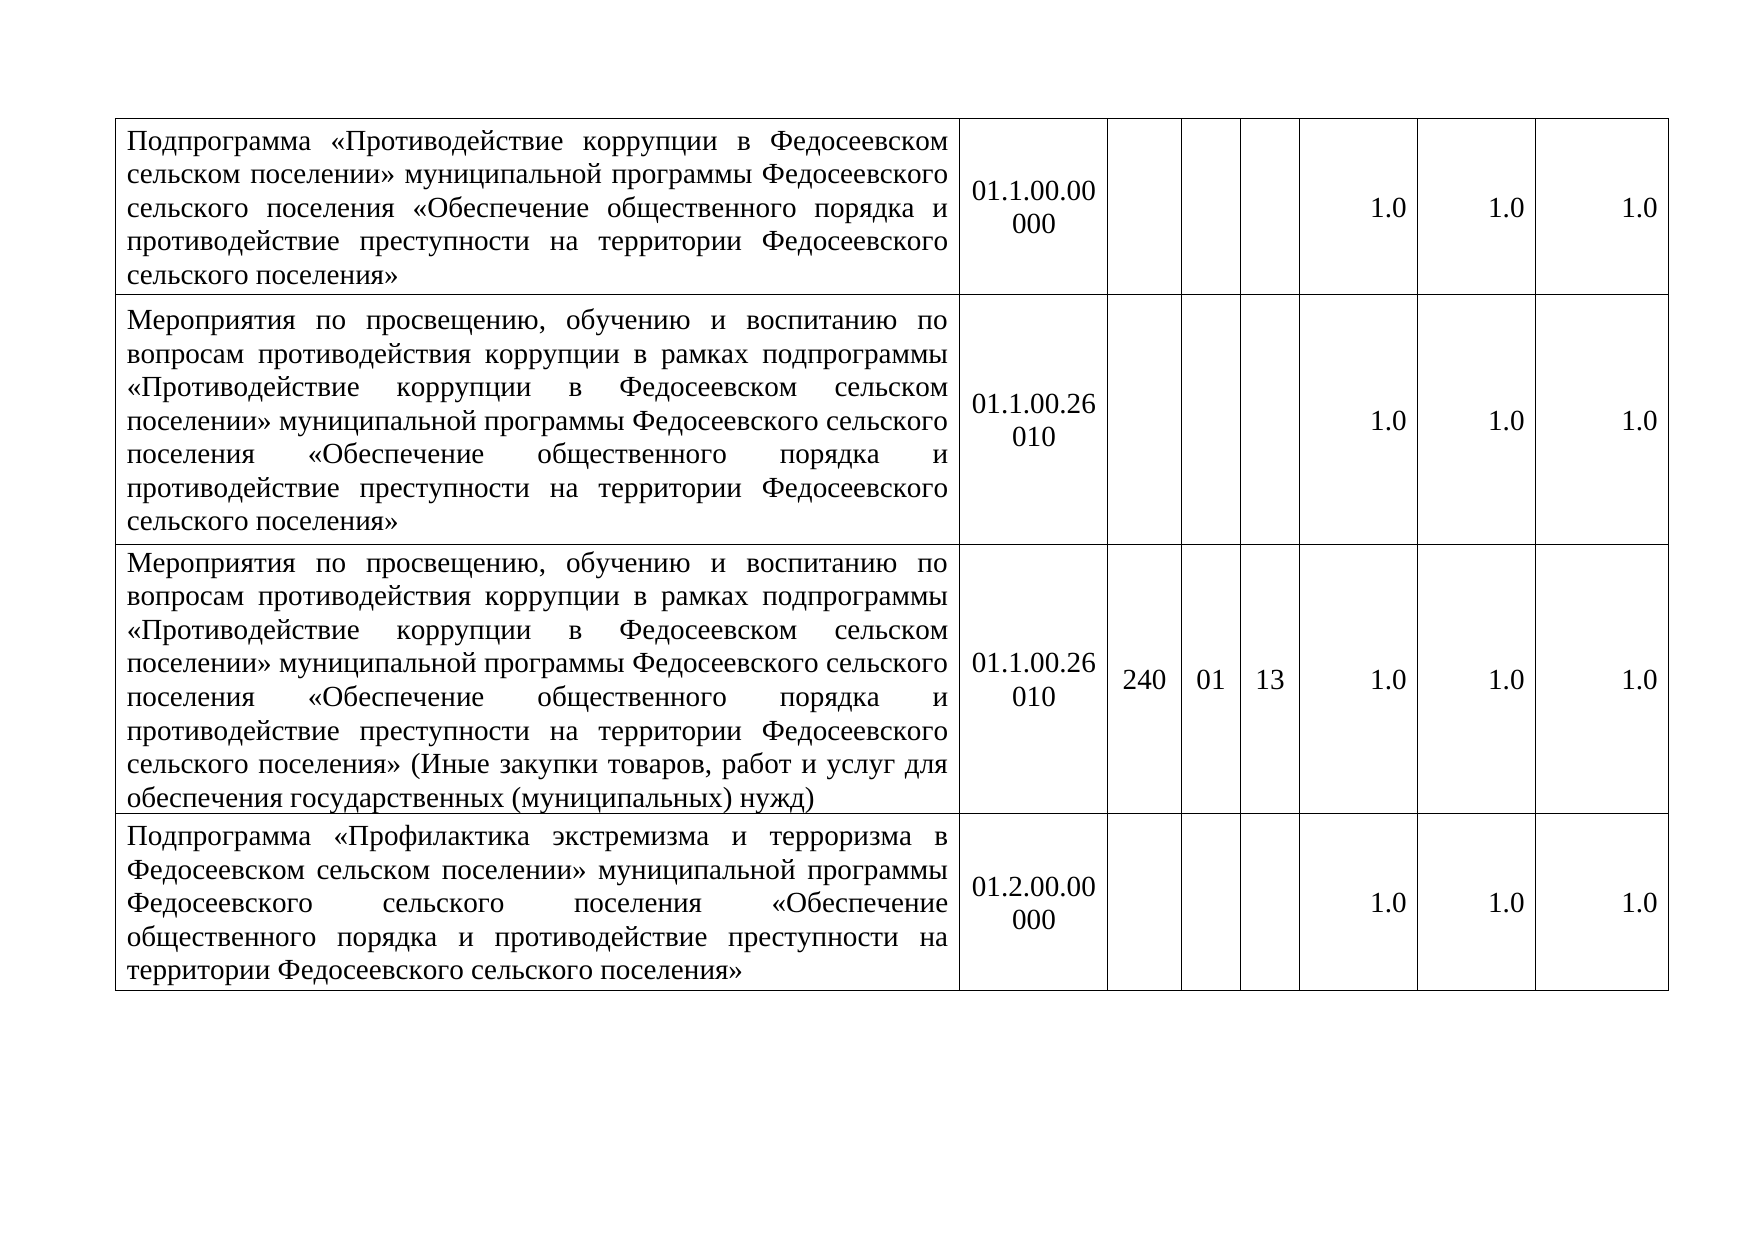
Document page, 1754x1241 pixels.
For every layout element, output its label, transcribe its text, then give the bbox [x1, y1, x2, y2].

table_cell 240 [1108, 545, 1181, 813]
table_cell 1.0 [1300, 814, 1417, 990]
table_cell 1.0 [1418, 295, 1535, 544]
table_cell 13 [1241, 545, 1299, 813]
table_cell [1241, 119, 1299, 294]
table_cell 1.0 [1536, 545, 1668, 813]
table_cell 1.0 [1418, 119, 1535, 294]
table_cell [1108, 119, 1181, 294]
table_cell Мероприятия по просвещению, обучению и воспитанию по вопросам противодействия коррупции в рамках подпрограммы «Противодействие коррупции в Федосеевском сельском поселении» муниципальной программы Федосеевского сельского поселения «Обеспечение общественного порядка и противодействие преступности на территории Федосеевского сельского поселения» (Иные закупки товаров, работ и услуг для обеспечения государственных (муниципальных) нужд) [116, 545, 959, 813]
table_cell 01.2.00.00000 [960, 814, 1107, 990]
table_cell [1241, 295, 1299, 544]
table_cell 1.0 [1300, 119, 1417, 294]
table_cell 1.0 [1418, 814, 1535, 990]
table_cell 01.1.00.26010 [960, 545, 1107, 813]
table_cell 1.0 [1300, 545, 1417, 813]
table_cell 1.0 [1536, 295, 1668, 544]
table_cell Подпрограмма «Противодействие коррупции в Федосеевском сельском поселении» муниципальной программы Федосеевского сельского поселения «Обеспечение общественного порядка и противодействие преступности на территории Федосеевского сельского поселения» [116, 119, 959, 294]
table_cell 01.1.00.00000 [960, 119, 1107, 294]
table_cell Мероприятия по просвещению, обучению и воспитанию по вопросам противодействия коррупции в рамках подпрограммы «Противодействие коррупции в Федосеевском сельском поселении» муниципальной программы Федосеевского сельского поселения «Обеспечение общественного порядка и противодействие преступности на территории Федосеевского сельского поселения» [116, 295, 959, 544]
table_cell 1.0 [1536, 119, 1668, 294]
table_cell [1108, 295, 1181, 544]
table_cell 01 [1182, 545, 1240, 813]
table_cell [1241, 814, 1299, 990]
table_cell 1.0 [1536, 814, 1668, 990]
table_cell [1182, 119, 1240, 294]
table_cell [1182, 814, 1240, 990]
table_cell 01.1.00.26010 [960, 295, 1107, 544]
table_cell Подпрограмма «Профилактика экстремизма и терроризма в Федосеевском сельском поселении» муниципальной программы Федосеевского сельского поселения «Обеспечение общественного порядка и противодействие преступности на территории Федосеевского сельского поселения» [116, 814, 959, 990]
table_cell 1.0 [1300, 295, 1417, 544]
table_cell [1182, 295, 1240, 544]
table_cell 1.0 [1418, 545, 1535, 813]
table_cell [1108, 814, 1181, 990]
